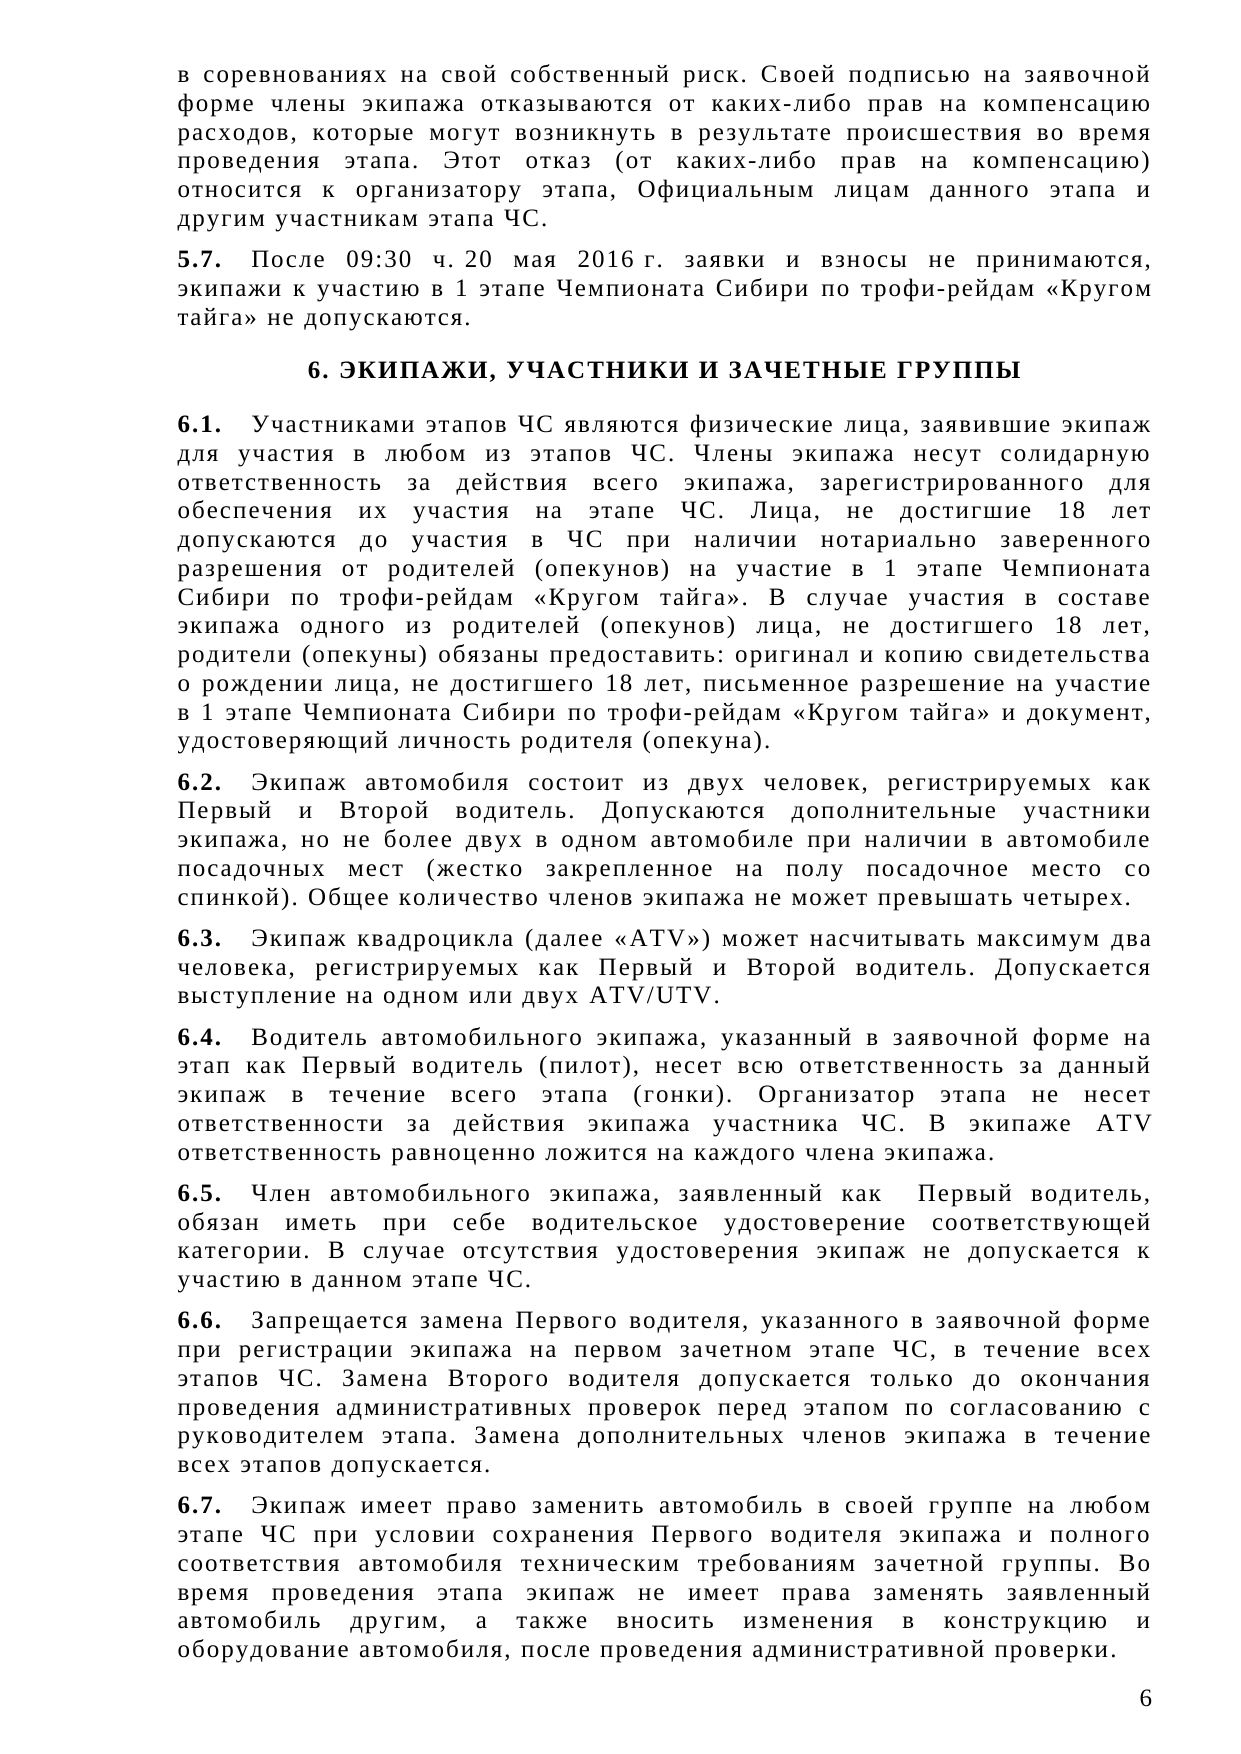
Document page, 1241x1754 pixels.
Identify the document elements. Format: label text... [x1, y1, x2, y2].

text 6.5. Член автомобильного экипажа, заявленный как Первый водитель, обязан иметь при себе водительское удостоверение соответствующей категории. В случае отсутствия удостоверения экипаж не допускается к участию в данном этапе ЧС. [177, 1178, 1152, 1293]
text 6.7. Экипаж имеет право заменить автомобиль в своей группе на любом этапе ЧС при условии сохранения Первого водителя экипажа и полного соответствия автомобиля техническим требованиям зачетной группы. Во время проведения этапа экипаж не имеет права заменять заявленный автомобиль другим, а также вносить изменения в конструкцию и оборудование автомобиля, после проведения административной проверки. [177, 1490, 1152, 1663]
text 6. ЭКИПАЖИ, УЧАСТНИКИ И ЗАЧЕТНЫЕ ГРУППЫ [177, 355, 1152, 384]
text 6.6. Запрещается замена Первого водителя, указанного в заявочной форме при регистрации экипажа на первом зачетном этапе ЧС, в течение всех этапов ЧС. Замена Второго водителя допускается только до окончания проведения административных проверок перед этапом по согласованию с руководителем этапа. Замена дополнительных членов экипажа в течение всех этапов допускается. [177, 1305, 1152, 1478]
text 6.2. Экипаж автомобиля состоит из двух человек, регистрируемых как Первый и Второй водитель. Допускаются дополнительные участники экипажа, но не более двух в одном автомобиле при наличии в автомобиле посадочных мест (жестко закрепленное на полу посадочное место со спинкой). Общее количество членов экипажа не может превышать четырех. [177, 767, 1152, 910]
text 6.1. Участниками этапов ЧС являются физические лица, заявившие экипаж для участия в любом из этапов ЧС. Члены экипажа несут солидарную ответственность за действия всего экипажа, зарегистрированного для обеспечения их участия на этапе ЧС. Лица, не достигшие 18 лет допускаются до участия в ЧС при наличии нотариально заверенного разрешения от родителей (опекунов) на участие в 1 этапе Чемпионата Сибири по трофи-рейдам «Кругом тайга». В случае участия в составе экипажа одного из родителей (опекунов) лица, не достигшего 18 лет, родители (опекуны) обязаны предоставить: оригинал и копию свидетельства о рождении лица, не достигшего 18 лет, письменное разрешение на участие в 1 этапе Чемпионата Сибири по трофи-рейдам «Кругом тайга» и документ, удостоверяющий личность родителя (опекуна). [177, 409, 1152, 754]
text 5.7. После 09:30 ч. 20 мая 2016 г. заявки и взносы не принимаются, экипажи к участию в 1 этапе Чемпионата Сибири по трофи-рейдам «Кругом тайга» не допускаются. [177, 244, 1152, 330]
text 6.3. Экипаж квадроцикла (далее «ATV») может насчитывать максимум два человека, регистрируемых как Первый и Второй водитель. Допускается выступление на одном или двух ATV/UTV. [177, 923, 1152, 1009]
text 6.4. Водитель автомобильного экипажа, указанный в заявочной форме на этап как Первый водитель (пилот), несет всю ответственность за данный экипаж в течение всего этапа (гонки). Организатор этапа не несет ответственности за действия экипажа участника ЧС. В экипаже ATV ответственность равноценно ложится на каждого члена экипажа. [177, 1022, 1152, 1165]
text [177, 59, 1152, 232]
